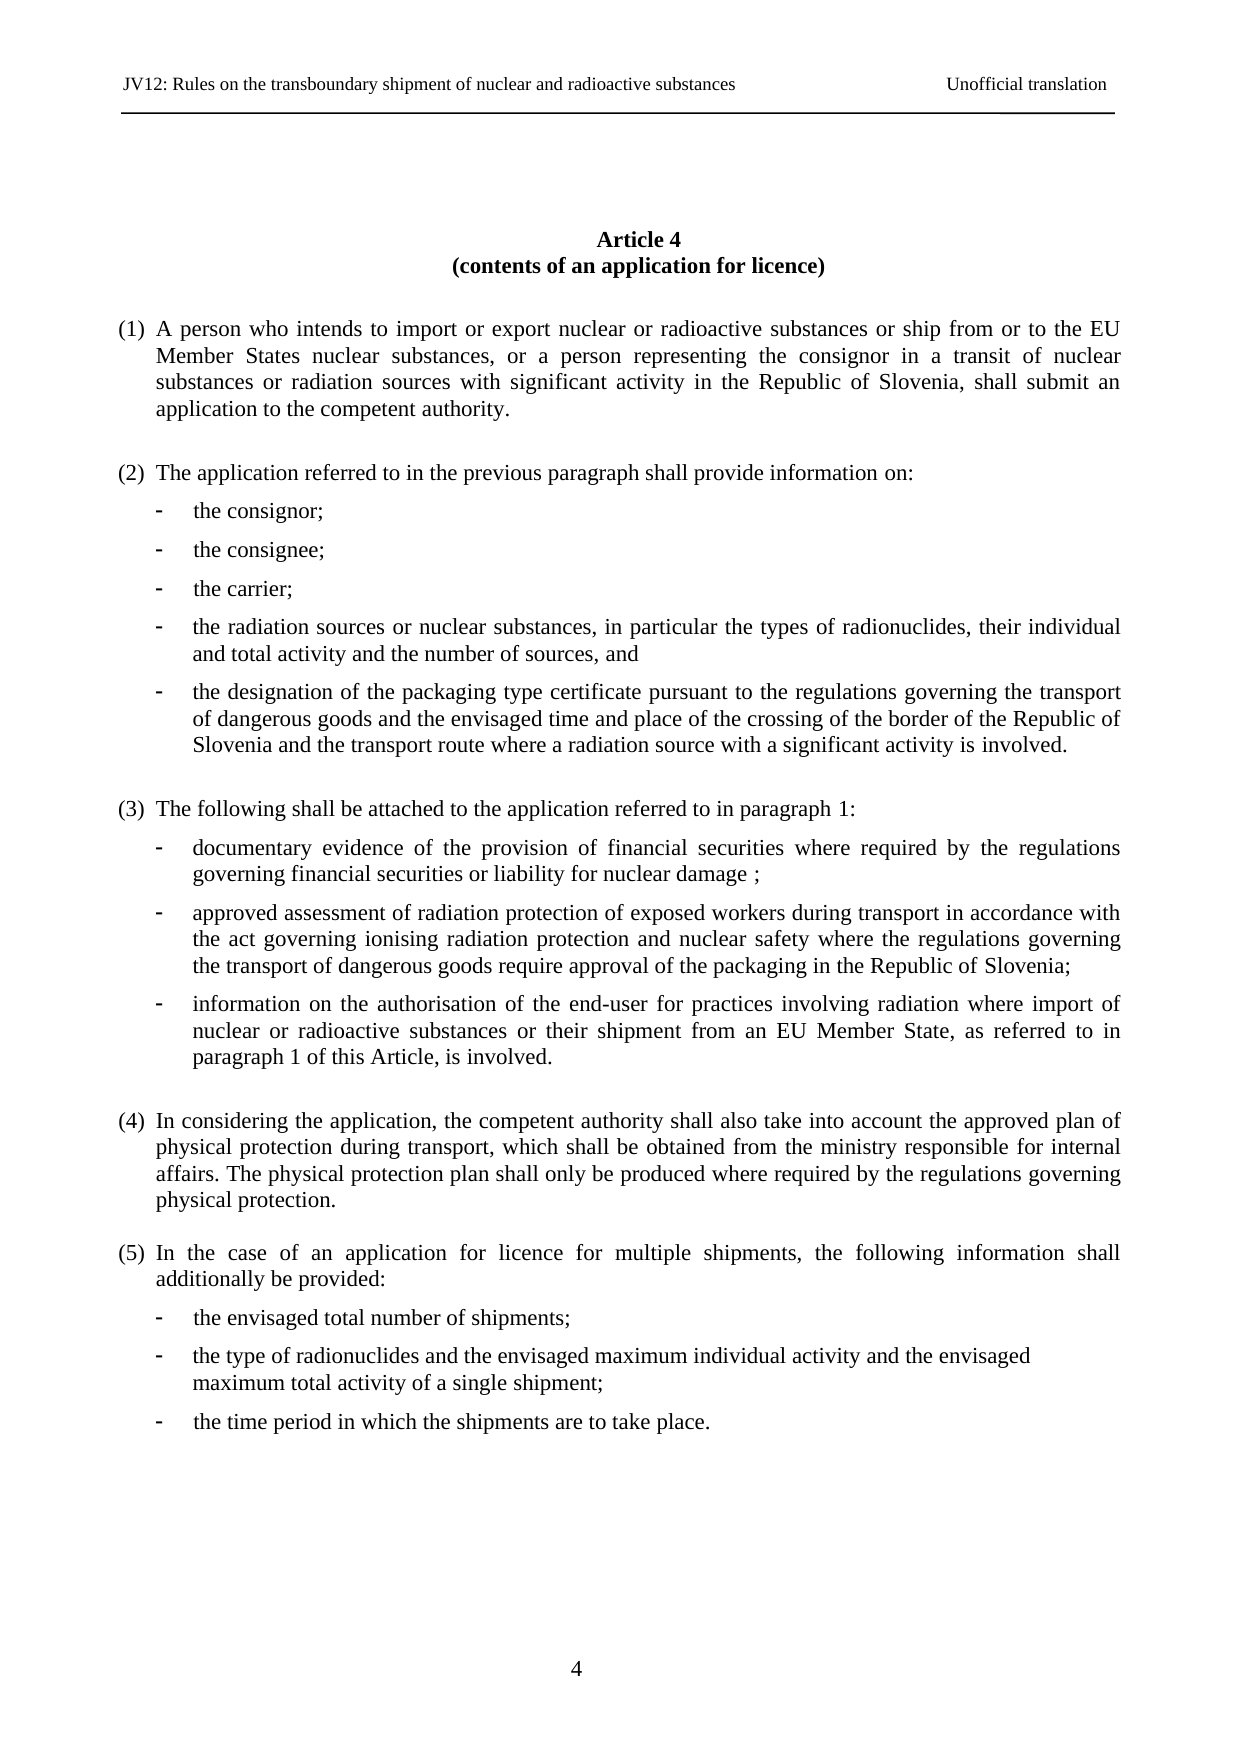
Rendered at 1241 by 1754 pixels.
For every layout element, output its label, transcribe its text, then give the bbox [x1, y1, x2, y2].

list The following shall be attached to the application referred to in paragraph 1: [118, 795, 1134, 821]
list A person who intends to import or export nuclear or radioactive substances or ship from or to the EU Member States nuclear substances, or a person representing the consignor in a transit of nuclear substances or radiation sources with significant activity in the Republic of Slovenia, shall submit an application to the competent authority. [118, 316, 1123, 421]
list approved assessment of radiation protection of exposed workers during transport in accordance with the act governing ionising radiation protection and nuclear safety where the regulations governing the transport of dangerous goods require approval of the packaging in the Republic of Slovenia; [155, 899, 1122, 978]
list the consignee; [155, 536, 1134, 562]
list documentary evidence of the provision of financial securities where required by the regulations governing financial securities or liability for nuclear damage ; [155, 834, 1122, 887]
list the consignor; [155, 497, 1134, 523]
list the envisaged total number of shipments; [155, 1304, 1134, 1330]
list the carrier; [155, 575, 1134, 601]
list the designation of the packaging type certificate pursuant to the regulations governing the transport of dangerous goods and the envisaged time and place of the crossing of the border of the Republic of Slovenia and the transport route where a radiation source with a significant activity is involved. [155, 678, 1122, 757]
list In considering the application, the competent authority shall also take into account the approved plan of physical protection during transport, which shall be obtained from the ministry responsible for internal affairs. The physical protection plan shall only be produced where required by the regulations governing physical protection. [118, 1107, 1122, 1212]
list In the case of an application for licence for multiple shipments, the following information shall additionally be provided: [118, 1239, 1123, 1292]
list the radiation sources or nuclear substances, in particular the types of radionuclides, their individual and total activity and the number of sources, and [155, 613, 1122, 666]
list the time period in which the shipments are to take place. [155, 1408, 1134, 1434]
list the type of radionuclides and the envisaged maximum individual activity and the envisaged maximum total activity of a single shipment; [155, 1342, 1123, 1395]
text (contents of an application for licence) [168, 252, 1109, 279]
list The application referred to in the previous paragraph shall provide information on: [118, 458, 1134, 485]
list information on the authorisation of the end-user for practices involving radiation where import of nuclear or radioactive substances or their shipment from an EU Member State, as referred to in paragraph 1 of this Article, is involved. [155, 991, 1122, 1069]
text Article 4 [168, 226, 1109, 252]
